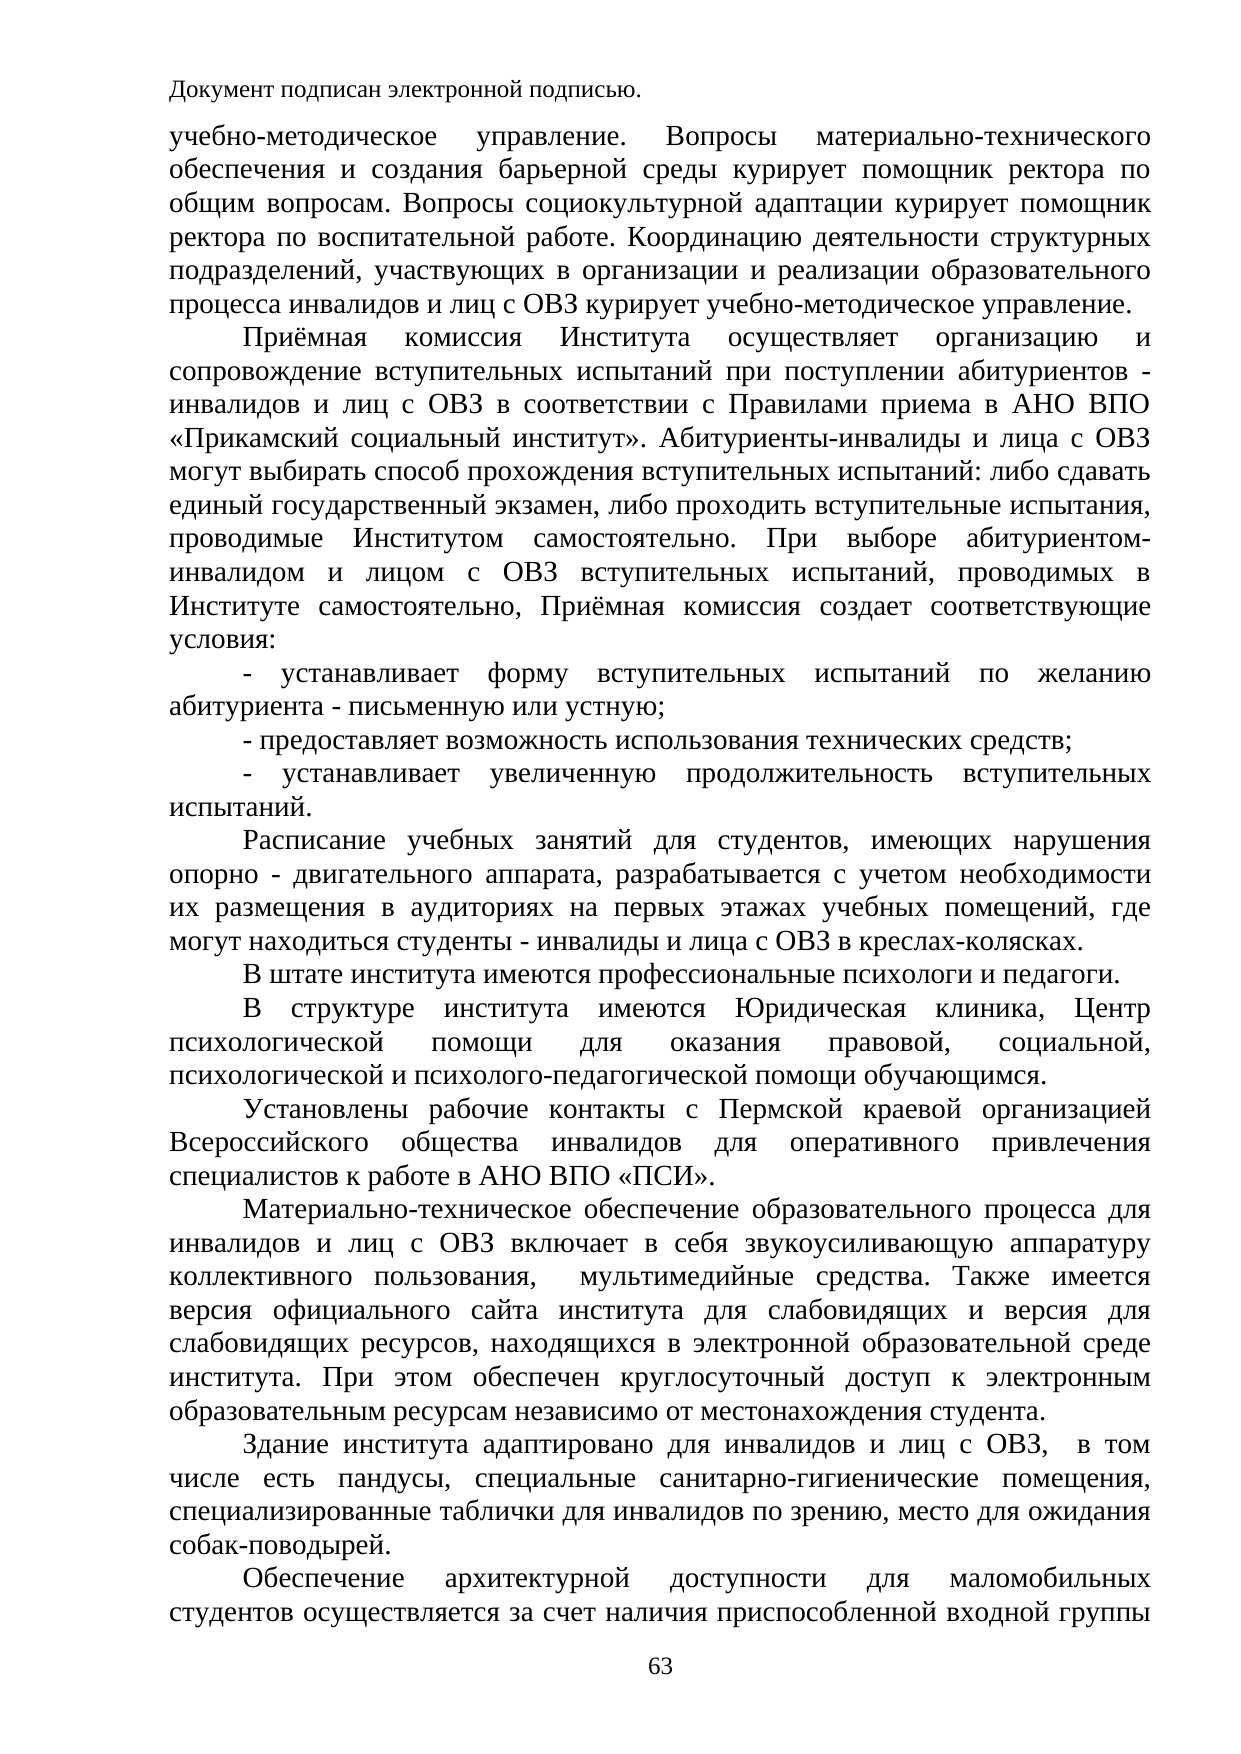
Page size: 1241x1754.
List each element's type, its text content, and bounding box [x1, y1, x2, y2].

text - предоставляет возможность использования технических средств; [169, 722, 1152, 755]
text Здание института адаптировано для инвалидов и лиц с ОВЗ, в том числе есть пандусы, специальные санитарно-гигиенические помещения, специализированные таблички для инвалидов по зрению, место для ожидания собак-поводырей. [169, 1426, 1152, 1560]
text В структуре института имеются Юридическая клиника, Центр психологической помощи для оказания правовой, социальной, психологической и психолого-педагогической помощи обучающимся. [169, 990, 1152, 1091]
text - устанавливает увеличенную продолжительность вступительных испытаний. [169, 755, 1152, 822]
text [169, 1560, 1152, 1627]
text В штате института имеются профессиональные психологи и педагоги. [169, 957, 1152, 990]
text Установлены рабочие контакты с Пермской краевой организацией Всероссийского общества инвалидов для оперативного привлечения специалистов к работе в АНО ВПО «ПСИ». [169, 1091, 1152, 1191]
text - устанавливает форму вступительных испытаний по желанию абитуриента - письменную или устную; [169, 655, 1152, 722]
text Материально-техническое обеспечение образовательного процесса для инвалидов и лиц с ОВЗ включает в себя звукоусиливающую аппаратуру коллективного пользования, мультимедийные средства. Также имеется версия официального сайта института для слабовидящих и версия для слабовидящих ресурсов, находящихся в электронной образовательной среде института. При этом обеспечен круглосуточный доступ к электронным образовательным ресурсам независимо от местонахождения студента. [169, 1191, 1152, 1426]
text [169, 118, 1152, 319]
text Приёмная комиссия Института осуществляет организацию и сопровождение вступительных испытаний при поступлении абитуриентов - инвалидов и лиц с ОВЗ в соответствии с Правилами приема в АНО ВПО «Прикамский социальный институт». Абитуриенты-инвалиды и лица с ОВЗ могут выбирать способ прохождения вступительных испытаний: либо сдавать единый государственный экзамен, либо проходить вступительные испытания, проводимые Институтом самостоятельно. При выборе абитуриентом-инвалидом и лицом с ОВЗ вступительных испытаний, проводимых в Институте самостоятельно, Приёмная комиссия создает соответствующие условия: [169, 319, 1152, 655]
text Расписание учебных занятий для студентов, имеющих нарушения опорно - двигательного аппарата, разрабатывается с учетом необходимости их размещения в аудиториях на первых этажах учебных помещений, где могут находиться студенты - инвалиды и лица с ОВЗ в креслах-колясках. [169, 822, 1152, 957]
